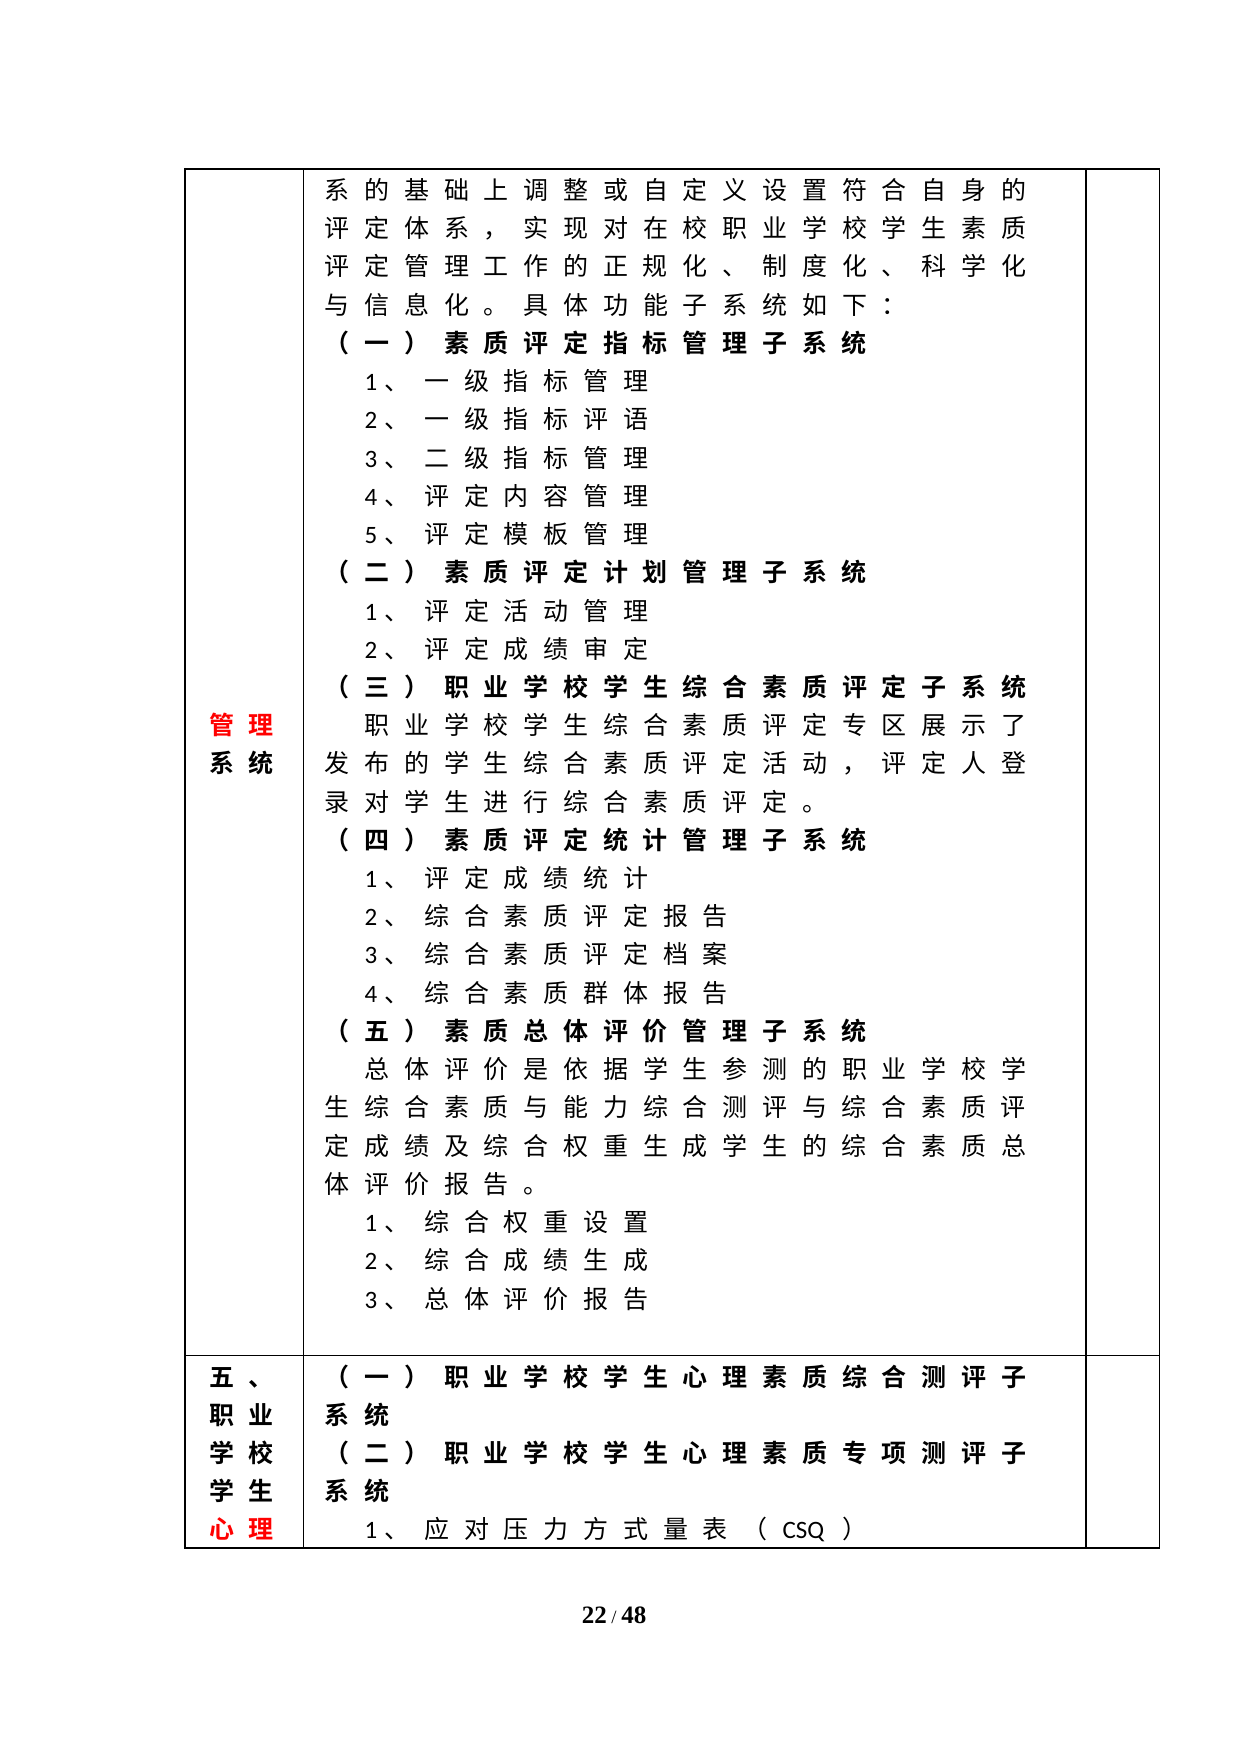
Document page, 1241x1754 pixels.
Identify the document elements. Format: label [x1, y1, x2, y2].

table_cell [1087, 170, 1159, 1354]
table_cell [304, 170, 1085, 1354]
table_cell [186, 1356, 303, 1547]
table_cell [304, 1356, 1085, 1547]
table_cell [186, 170, 303, 1354]
table_cell [1087, 1356, 1159, 1547]
